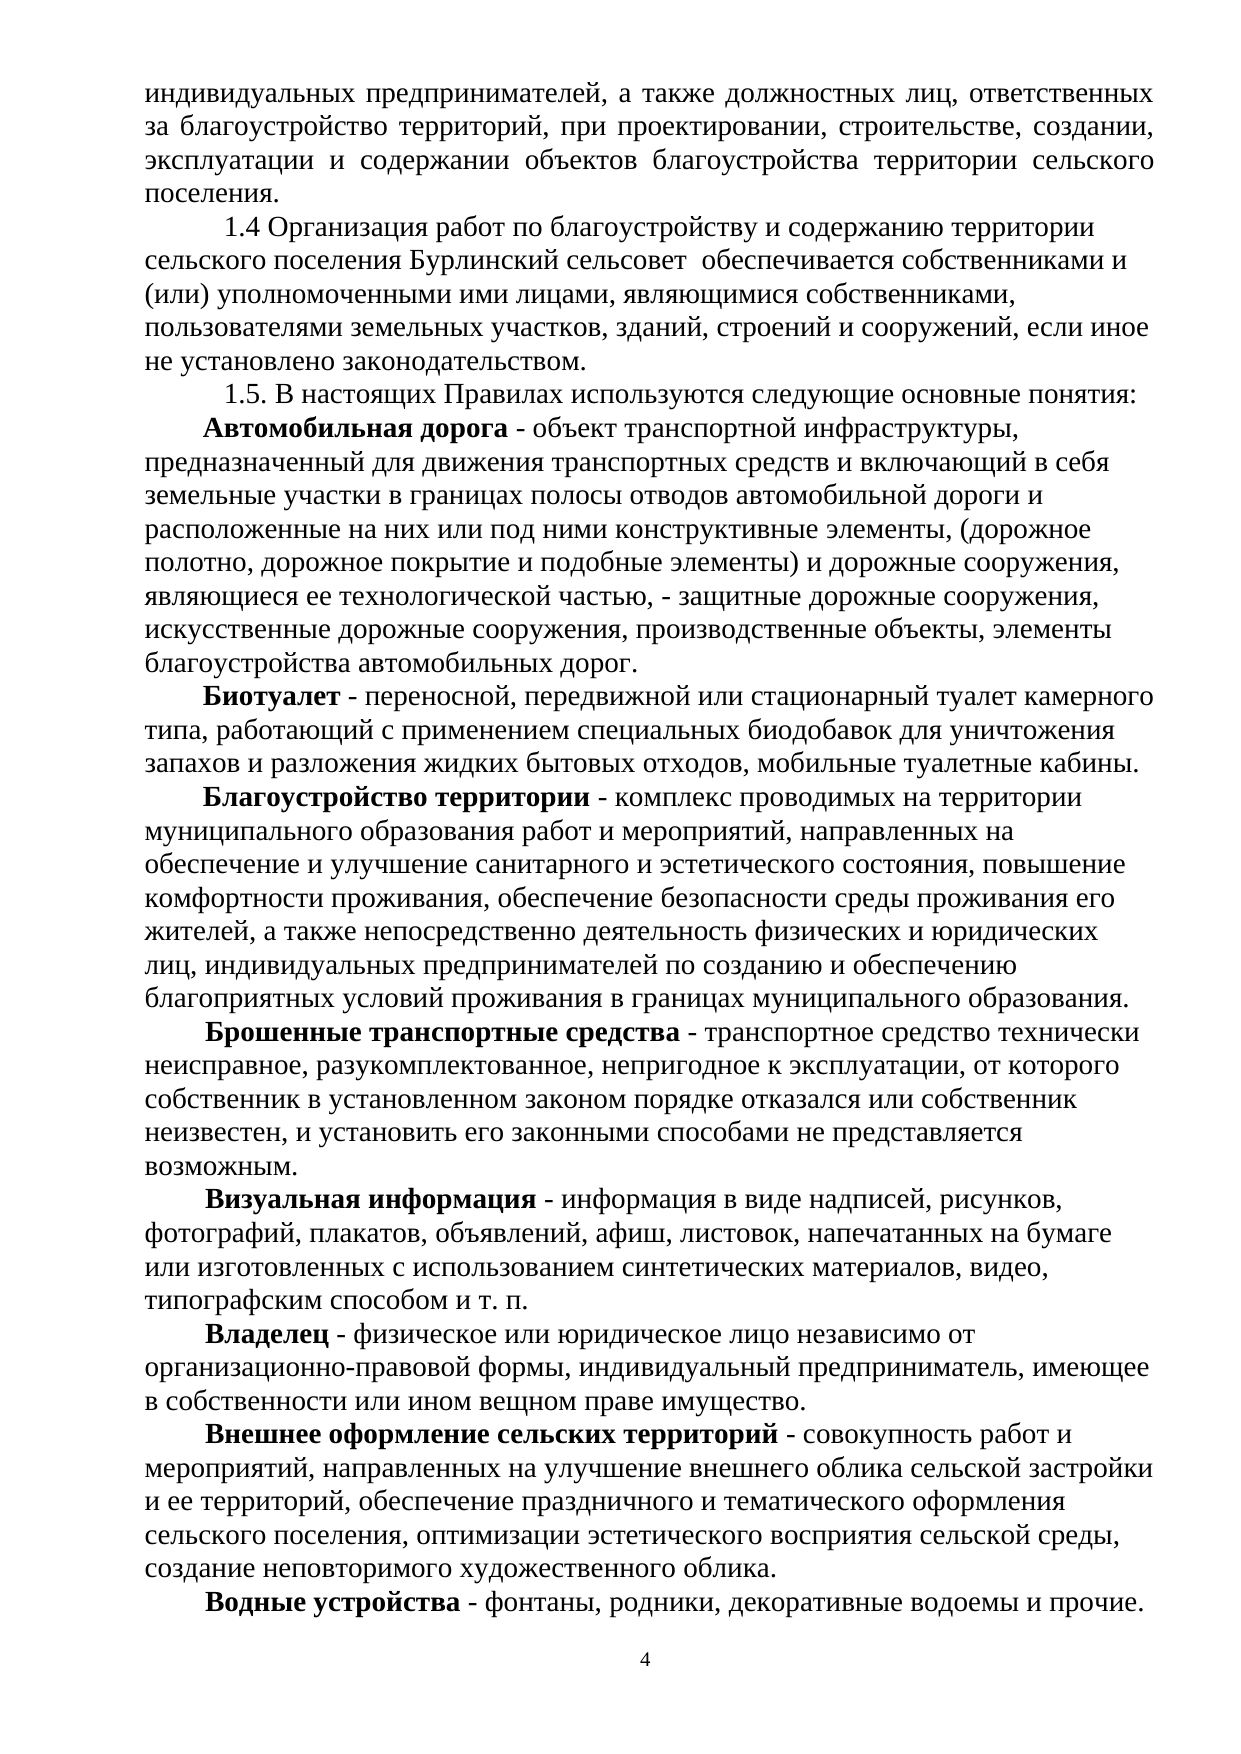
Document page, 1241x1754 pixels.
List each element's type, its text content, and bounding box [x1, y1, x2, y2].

text Биотуалет - переносной, передвижной или стационарный туалет камерного типа, работающий с применением специальных биодобавок для уничтожения запахов и разложения жидких бытовых отходов, мобильные туалетные кабины. [144, 678, 1155, 779]
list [144, 75, 1155, 209]
text Внешнее оформление сельских территорий - совокупность работ и мероприятий, направленных на улучшение внешнего облика сельской застройки и ее территорий, обеспечение праздничного и тематического оформления сельского поселения, оптимизации эстетического восприятия сельской среды, создание неповторимого художественного облика. [144, 1416, 1155, 1584]
text 1.5. В настоящих Правилах используются следующие основные понятия: [144, 377, 1155, 410]
text Владелец - физическое или юридическое лицо независимо от организационно-правовой формы, индивидуальный предприниматель, имеющее в собственности или ином вещном праве имущество. [144, 1316, 1155, 1416]
text Благоустройство территории - комплекс проводимых на территории муниципального образования работ и мероприятий, направленных на обеспечение и улучшение санитарного и эстетического состояния, повышение комфортности проживания, обеспечение безопасности среды проживания его жителей, а также непосредственно деятельность физических и юридических лиц, индивидуальных предпринимателей по созданию и обеспечению благоприятных условий проживания в границах муниципального образования. [144, 779, 1155, 1014]
text 1.4 Организация работ по благоустройству и содержанию территории сельского поселения Бурлинский сельсовет обеспечивается собственниками и (или) уполномоченными ими лицами, являющимися собственниками, пользователями земельных участков, зданий, строений и сооружений, если иное не установлено законодательством. [144, 209, 1155, 377]
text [144, 1584, 1155, 1618]
text Визуальная информация - информация в виде надписей, рисунков, фотографий, плакатов, объявлений, афиш, листовок, напечатанных на бумаге или изготовленных с использованием синтетических материалов, видео, типографским способом и т. п. [144, 1182, 1155, 1316]
text Автомобильная дорога - объект транспортной инфраструктуры, предназначенный для движения транспортных средств и включающий в себя земельные участки в границах полосы отводов автомобильной дороги и расположенные на них или под ними конструктивные элементы, (дорожное полотно, дорожное покрытие и подобные элементы) и дорожные сооружения, являющиеся ее технологической частью, - защитные дорожные сооружения, искусственные дорожные сооружения, производственные объекты, элементы благоустройства автомобильных дорог. [144, 410, 1155, 678]
text Брошенные транспортные средства - транспортное средство технически неисправное, разукомплектованное, непригодное к эксплуатации, от которого собственник в установленном законом порядке отказался или собственник неизвестен, и установить его законными способами не представляется возможным. [144, 1014, 1155, 1182]
